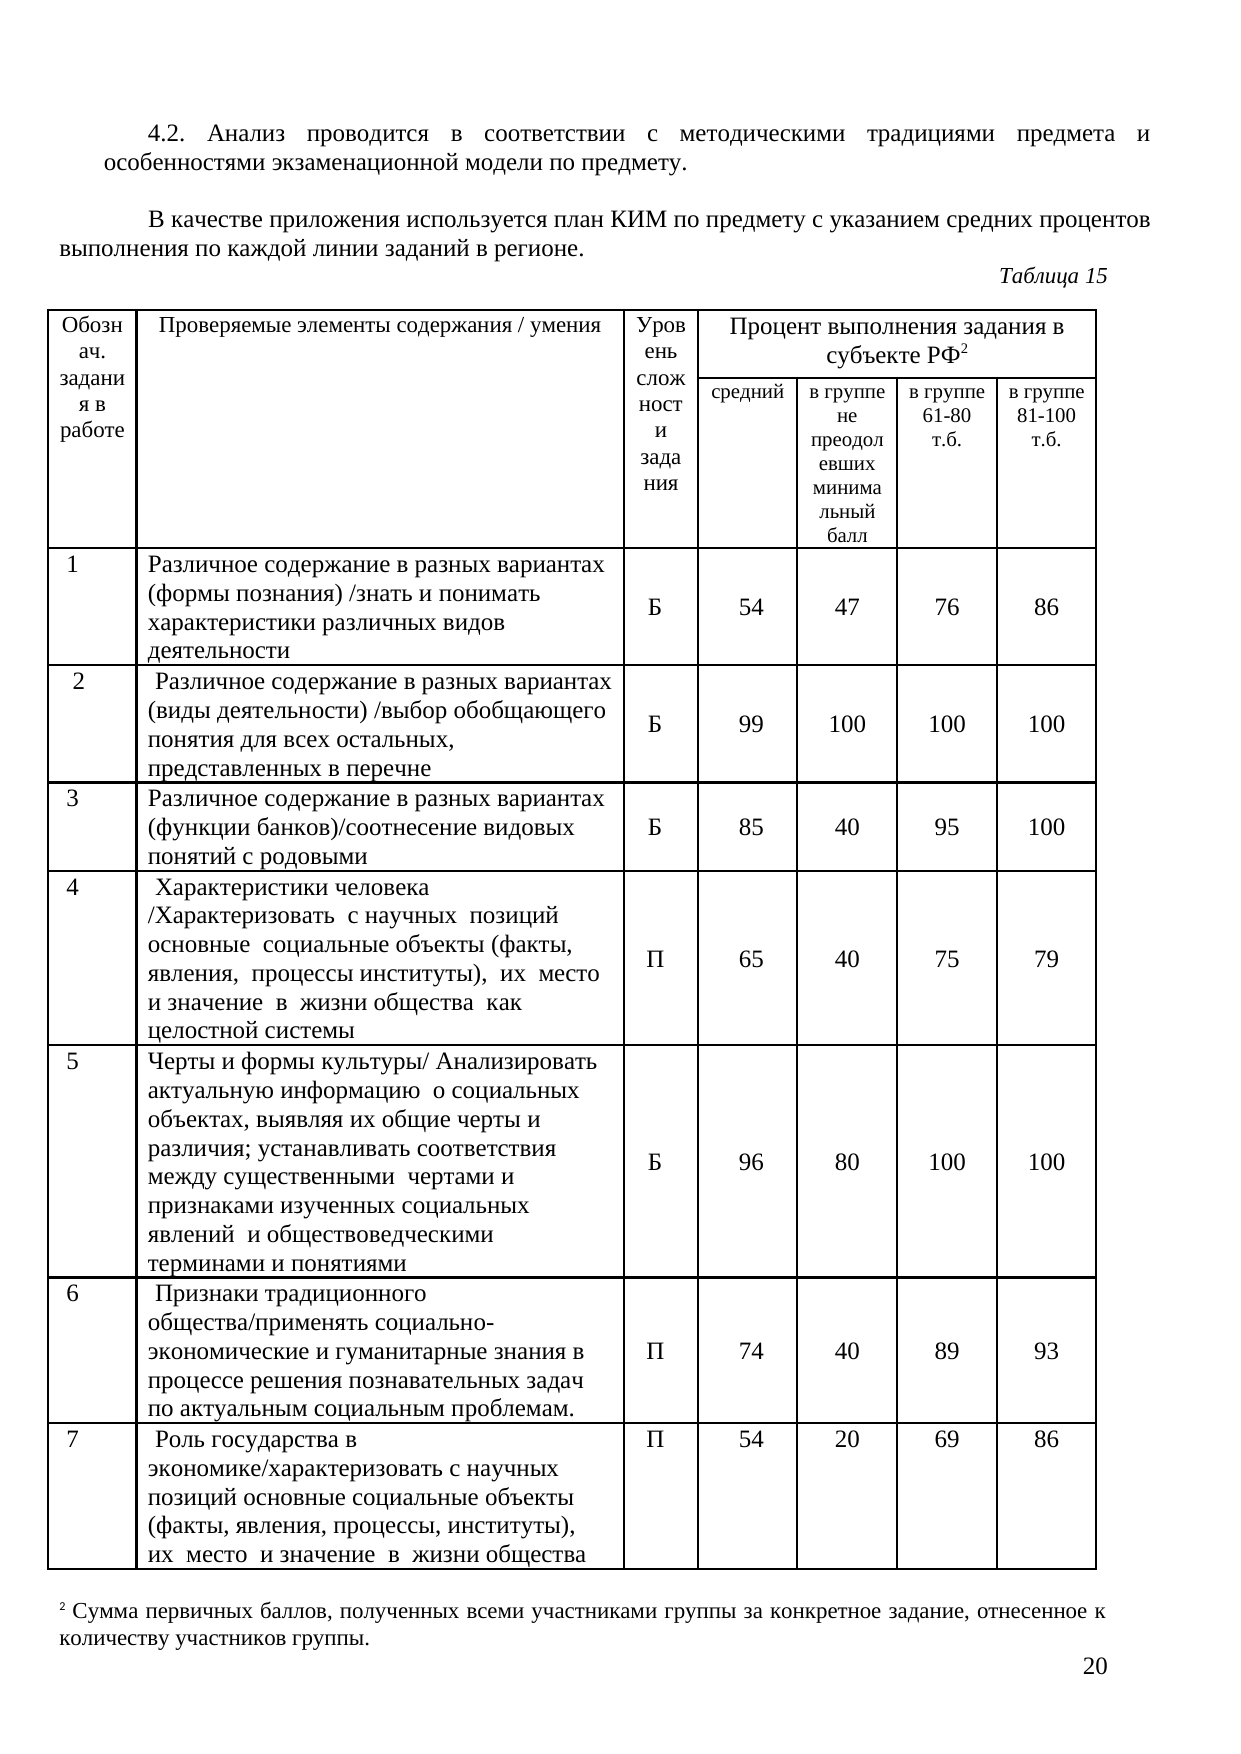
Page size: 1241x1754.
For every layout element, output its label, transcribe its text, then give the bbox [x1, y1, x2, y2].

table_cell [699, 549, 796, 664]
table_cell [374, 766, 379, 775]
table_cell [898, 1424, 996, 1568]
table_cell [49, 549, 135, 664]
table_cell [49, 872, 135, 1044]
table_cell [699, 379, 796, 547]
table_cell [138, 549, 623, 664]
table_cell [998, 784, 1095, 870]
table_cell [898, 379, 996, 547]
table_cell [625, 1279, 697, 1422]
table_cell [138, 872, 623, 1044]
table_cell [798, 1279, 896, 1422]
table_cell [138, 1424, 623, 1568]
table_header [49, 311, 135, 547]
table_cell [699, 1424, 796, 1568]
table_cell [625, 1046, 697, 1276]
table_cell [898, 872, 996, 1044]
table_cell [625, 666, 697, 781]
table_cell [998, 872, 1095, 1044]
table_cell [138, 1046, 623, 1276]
text Таблица 15 [59, 262, 1107, 288]
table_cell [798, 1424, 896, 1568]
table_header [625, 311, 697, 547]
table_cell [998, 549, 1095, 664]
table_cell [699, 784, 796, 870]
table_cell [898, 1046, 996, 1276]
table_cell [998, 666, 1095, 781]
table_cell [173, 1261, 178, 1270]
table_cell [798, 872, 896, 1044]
text 4.2. Анализ проводится в соответствии с методическими традициями предмета и особенностями экзаменационной модели по предмету. [103, 118, 1152, 176]
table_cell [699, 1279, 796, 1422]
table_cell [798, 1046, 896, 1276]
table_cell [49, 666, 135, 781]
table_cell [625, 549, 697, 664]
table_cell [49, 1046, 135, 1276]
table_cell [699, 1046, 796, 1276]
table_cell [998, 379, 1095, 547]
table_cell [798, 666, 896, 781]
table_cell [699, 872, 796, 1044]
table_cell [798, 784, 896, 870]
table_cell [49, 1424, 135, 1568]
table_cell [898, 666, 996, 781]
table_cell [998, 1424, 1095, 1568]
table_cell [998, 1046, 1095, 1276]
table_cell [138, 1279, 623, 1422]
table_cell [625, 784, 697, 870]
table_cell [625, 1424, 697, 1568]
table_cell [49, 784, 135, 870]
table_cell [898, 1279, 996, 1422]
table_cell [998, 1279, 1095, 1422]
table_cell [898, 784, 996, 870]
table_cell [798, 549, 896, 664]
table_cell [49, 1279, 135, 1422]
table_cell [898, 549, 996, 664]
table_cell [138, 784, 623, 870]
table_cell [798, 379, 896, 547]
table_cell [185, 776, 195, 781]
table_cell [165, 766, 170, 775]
text В качестве приложения используется план КИМ по предмету с указанием средних процентов выполнения по каждой линии заданий в регионе. [59, 204, 1152, 262]
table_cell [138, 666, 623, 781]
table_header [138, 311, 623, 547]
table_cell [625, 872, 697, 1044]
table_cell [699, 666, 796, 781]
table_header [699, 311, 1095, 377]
